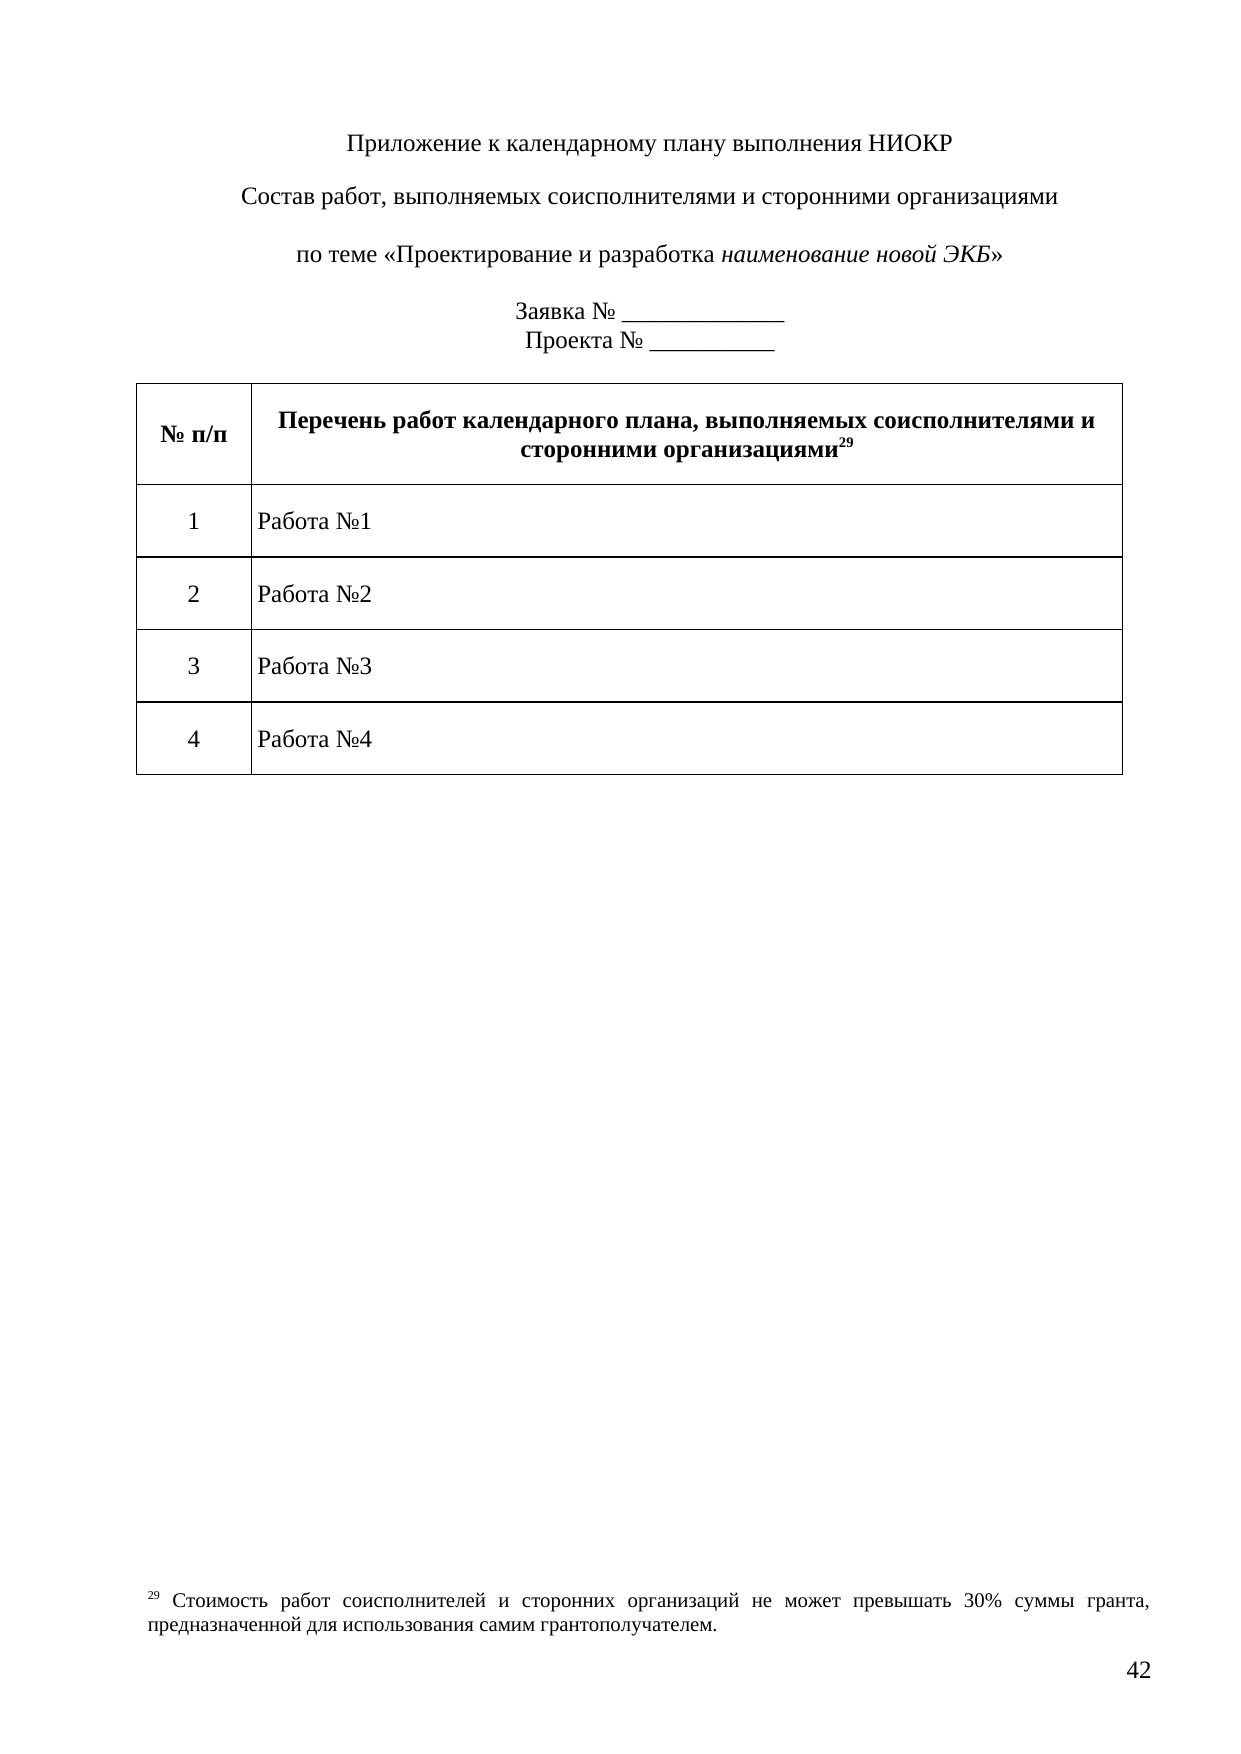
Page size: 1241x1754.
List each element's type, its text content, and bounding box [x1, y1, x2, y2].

text Состав работ, выполняемых соисполнителями и сторонними организациями [148, 181, 1152, 210]
table_header Перечень работ календарного плана, выполняемых соисполнителями и сторонними организациями [252, 384, 1122, 484]
table_cell Работа №1 [252, 485, 1122, 556]
table_cell 4 [137, 703, 251, 774]
text Проекта № __________ [148, 325, 1152, 354]
table_cell 2 [137, 558, 251, 629]
table_cell 1 [137, 485, 251, 556]
text по теме «Проектирование и разработка наименование новой ЭКБ» [148, 239, 1152, 268]
table_cell Работа №2 [252, 558, 1122, 629]
table_cell Работа №3 [252, 630, 1122, 701]
table_cell 3 [137, 630, 251, 701]
table_cell Работа №4 [252, 703, 1122, 774]
text Заявка № _____________ [148, 296, 1152, 325]
table_header № п/п [137, 384, 251, 484]
text Приложение к календарному плану выполнения НИОКР [148, 128, 1152, 156]
